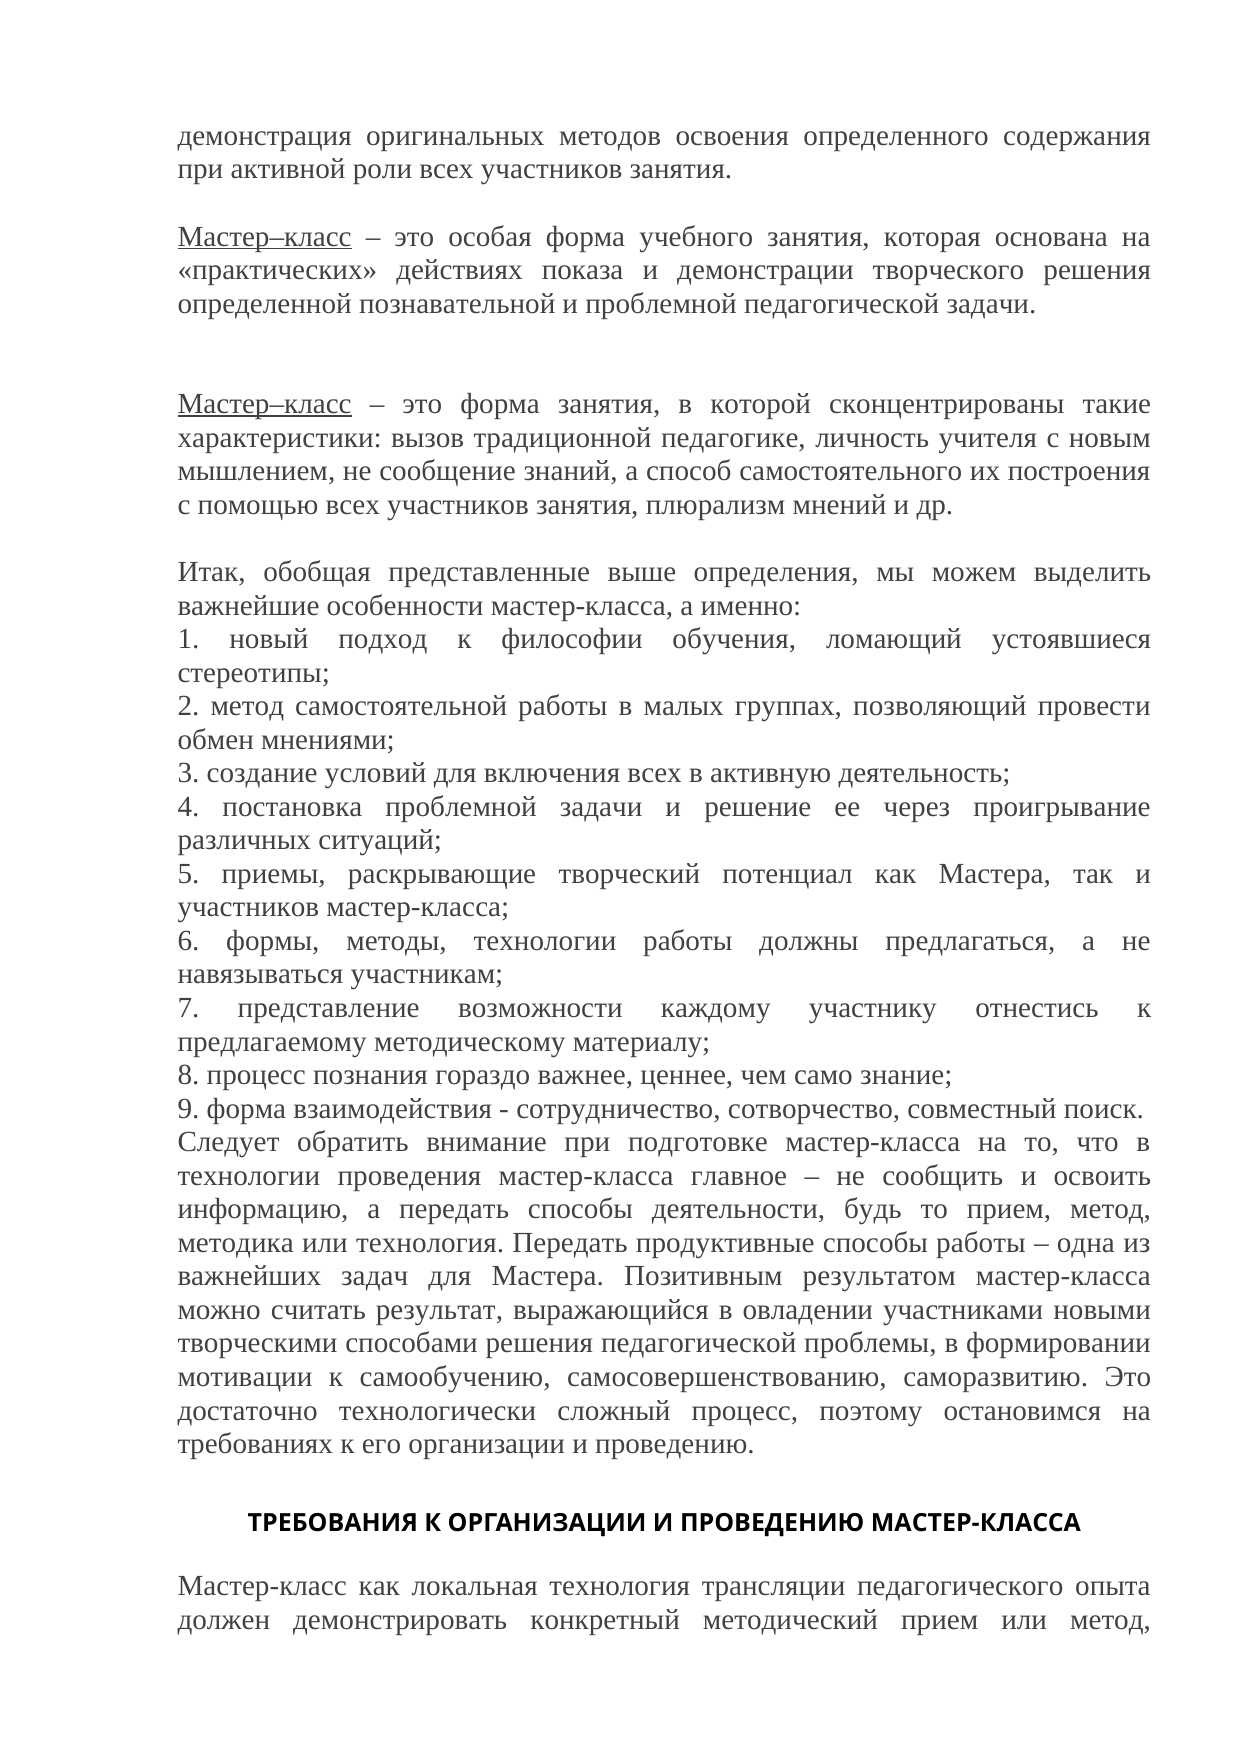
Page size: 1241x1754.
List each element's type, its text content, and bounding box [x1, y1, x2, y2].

text 7. представление возможности каждому участнику отнестись к предлагаемому методическому материалу; [177, 990, 1152, 1057]
text Мастер–класс – это особая форма учебного занятия, которая основана на «практических» действиях показа и демонстрации творческого решения определенной познавательной и проблемной педагогической задачи. [177, 219, 1152, 319]
text Требования к организации и проведению мастер-класса [177, 1504, 1152, 1538]
text 9. форма взаимодействия - сотрудничество, сотворчество, совместный поиск. [177, 1091, 1152, 1124]
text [177, 1568, 1152, 1636]
text Итак, обобщая представленные выше определения, мы можем выделить важнейшие особенности мастер-класса, а именно: [177, 554, 1152, 621]
text Следует обратить внимание при подготовке мастер-класса на то, что в технологии проведения мастер-класса главное – не сообщить и освоить информацию, а передать способы деятельности, будь то прием, метод, методика или технология. Передать продуктивные способы работы – одна из важнейших задач для Мастера. Позитивным результатом мастер-класса можно считать результат, выражающийся в овладении участниками новыми творческими способами решения педагогической проблемы, в формировании мотивации к самообучению, самосовершенствованию, саморазвитию. Это достаточно технологически сложный процесс, поэтому остановимся на требованиях к его организации и проведению. [177, 1124, 1152, 1460]
text 3. создание условий для включения всех в активную деятельность; [177, 755, 1152, 789]
text 2. метод самостоятельной работы в малых группах, позволяющий провести обмен мнениями; [177, 688, 1152, 755]
text 5. приемы, раскрывающие творческий потенциал как Мастера, так и участников мастер-класса; [177, 856, 1152, 923]
text 1. новый подход к философии обучения, ломающий устоявшиеся стереотипы; [177, 621, 1152, 688]
text 4. постановка проблемной задачи и решение ее через проигрывание различных ситуаций; [177, 789, 1152, 856]
text 6. формы, методы, технологии работы должны предлагаться, а не навязываться участникам; [177, 923, 1152, 990]
text 8. процесс познания гораздо важнее, ценнее, чем само знание; [177, 1057, 1152, 1091]
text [177, 118, 1152, 185]
text Мастер–класс – это форма занятия, в которой сконцентрированы такие характеристики: вызов традиционной педагогике, личность учителя с новым мышлением, не сообщение знаний, а способ самостоятельного их построения с помощью всех участников занятия, плюрализм мнений и др. [177, 386, 1152, 521]
